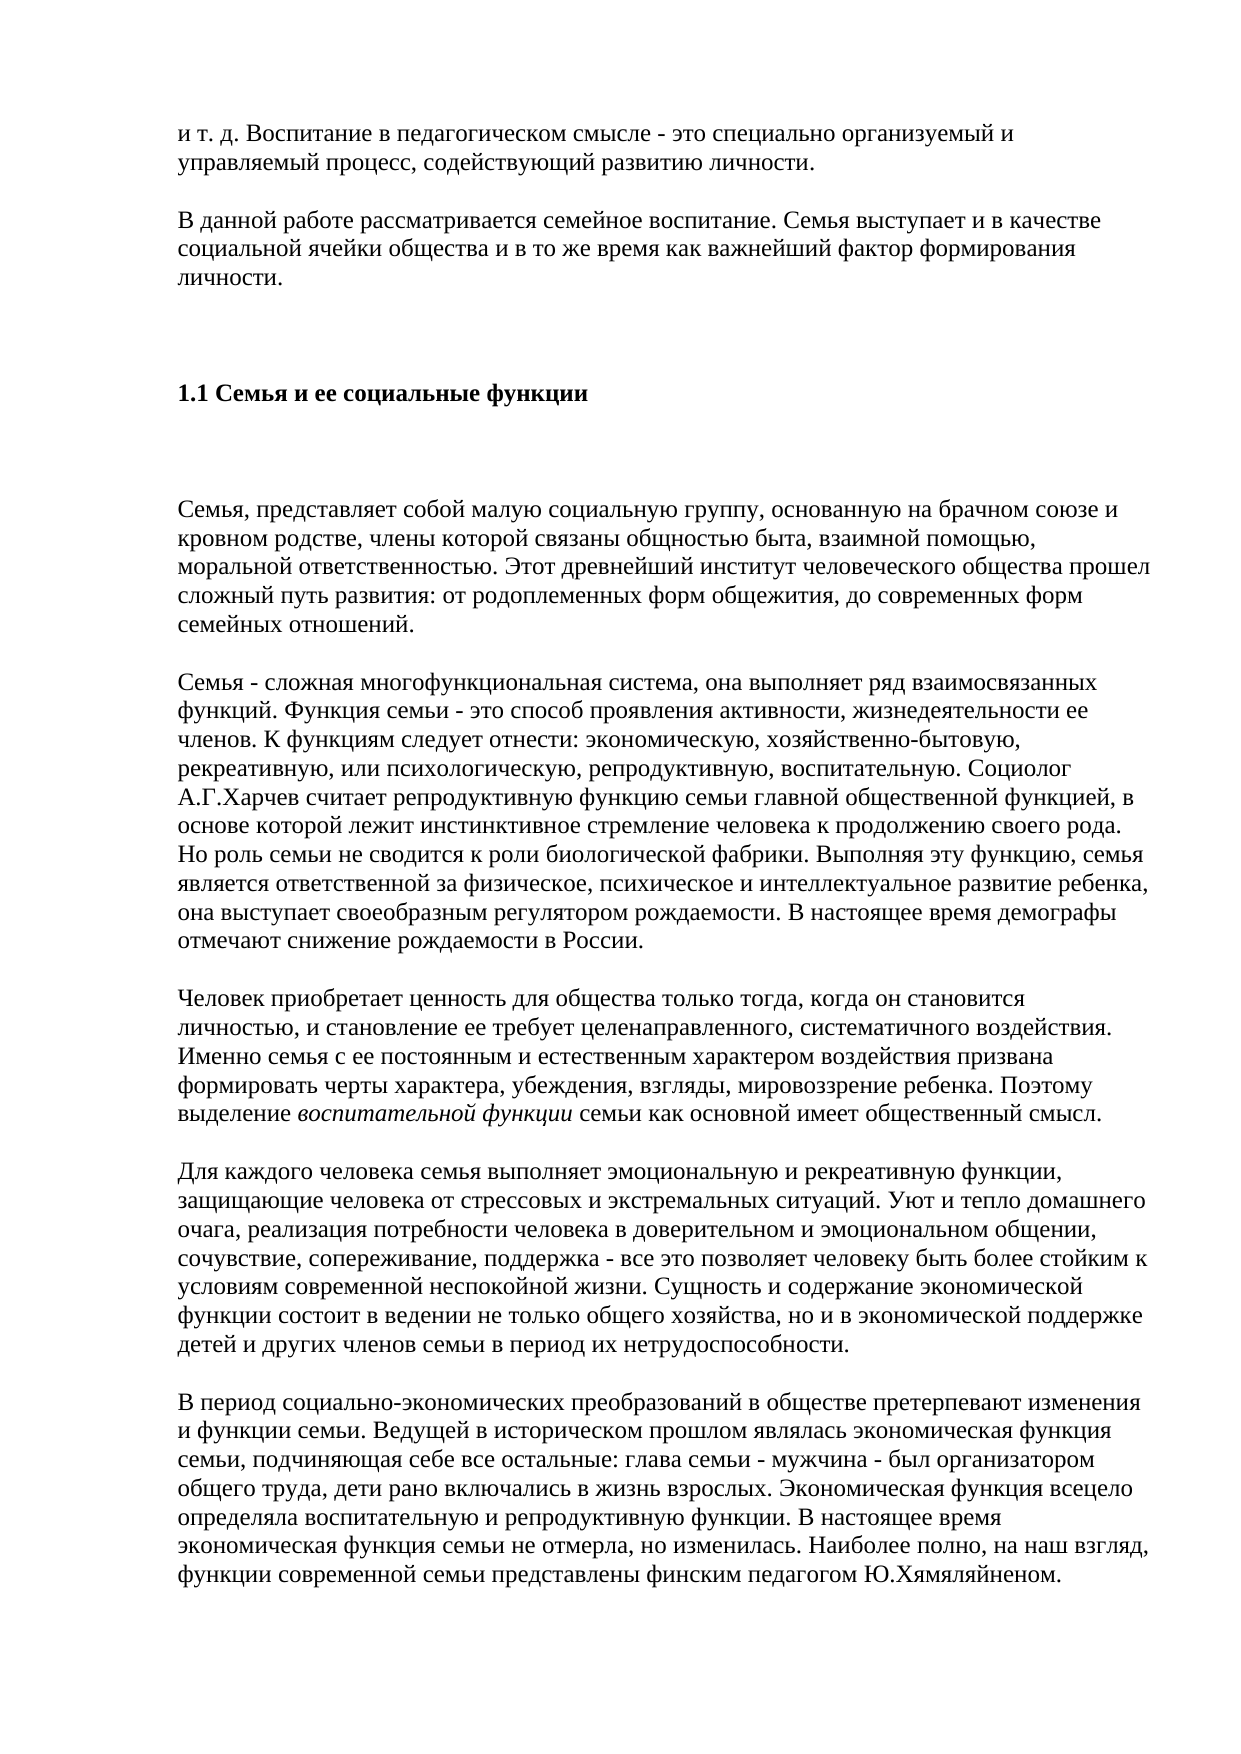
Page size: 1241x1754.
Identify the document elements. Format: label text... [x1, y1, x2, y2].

text Для каждого человека семья выполняет эмоциональную и рекреативную функции, защищающие человека от стрессовых и экстремальных ситуаций. Уют и тепло домашнего очага, реализация потребности человека в доверительном и эмоциональном общении, сочувствие, сопереживание, поддержка - все это позволяет человеку быть более стойким к условиям современной неспокойной жизни. Сущность и содержание экономической функции состоит в ведении не только общего хозяйства, но и в экономической поддержке детей и других членов семьи в период их нетрудоспособности. [177, 1156, 1152, 1358]
text Семья, представляет собой малую социальную группу, основанную на брачном союзе и кровном родстве, члены которой связаны общностью быта, взаимной помощью, моральной ответственностью. Этот древнейший институт человеческого общества прошел сложный путь развития: от родоплеменных форм общежития, до современных форм семейных отношений. [177, 494, 1152, 638]
text 1.1 Семья и ее социальные функции [177, 378, 1152, 407]
text Человек приобретает ценность для общества только тогда, когда он становится личностью, и становление ее требует целенаправленного, систематичного воздействия. Именно семья с ее постоянным и естественным характером воздействия призвана формировать черты характера, убеждения, взгляды, мировоззрение ребенка. Поэтому выделение воспитательной функции семьи как основной имеет общественный смысл. [177, 983, 1152, 1127]
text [177, 118, 1152, 176]
text Семья - сложная многофункциональная система, она выполняет ряд взаимосвязанных функций. Функция семьи - это способ проявления активности, жизнедеятельности ее членов. К функциям следует отнести: экономическую, хозяйственно-бытовую, рекреативную, или психологическую, репродуктивную, воспитательную. Социолог А.Г.Харчев считает репродуктивную функцию семьи главной общественной функцией, в основе которой лежит инстинктивное стремление человека к продолжению своего рода. Но роль семьи не сводится к роли биологической фабрики. Выполняя эту функцию, семья является ответственной за физическое, психическое и интеллектуальное развитие ребенка, она выступает своеобразным регулятором рождаемости. В настоящее время демографы отмечают снижение рождаемости в России. [177, 667, 1152, 954]
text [177, 1387, 1152, 1588]
text В данной работе рассматривается семейное воспитание. Семья выступает и в качестве социальной ячейки общества и в то же время как важнейший фактор формирования личности. [177, 205, 1152, 291]
